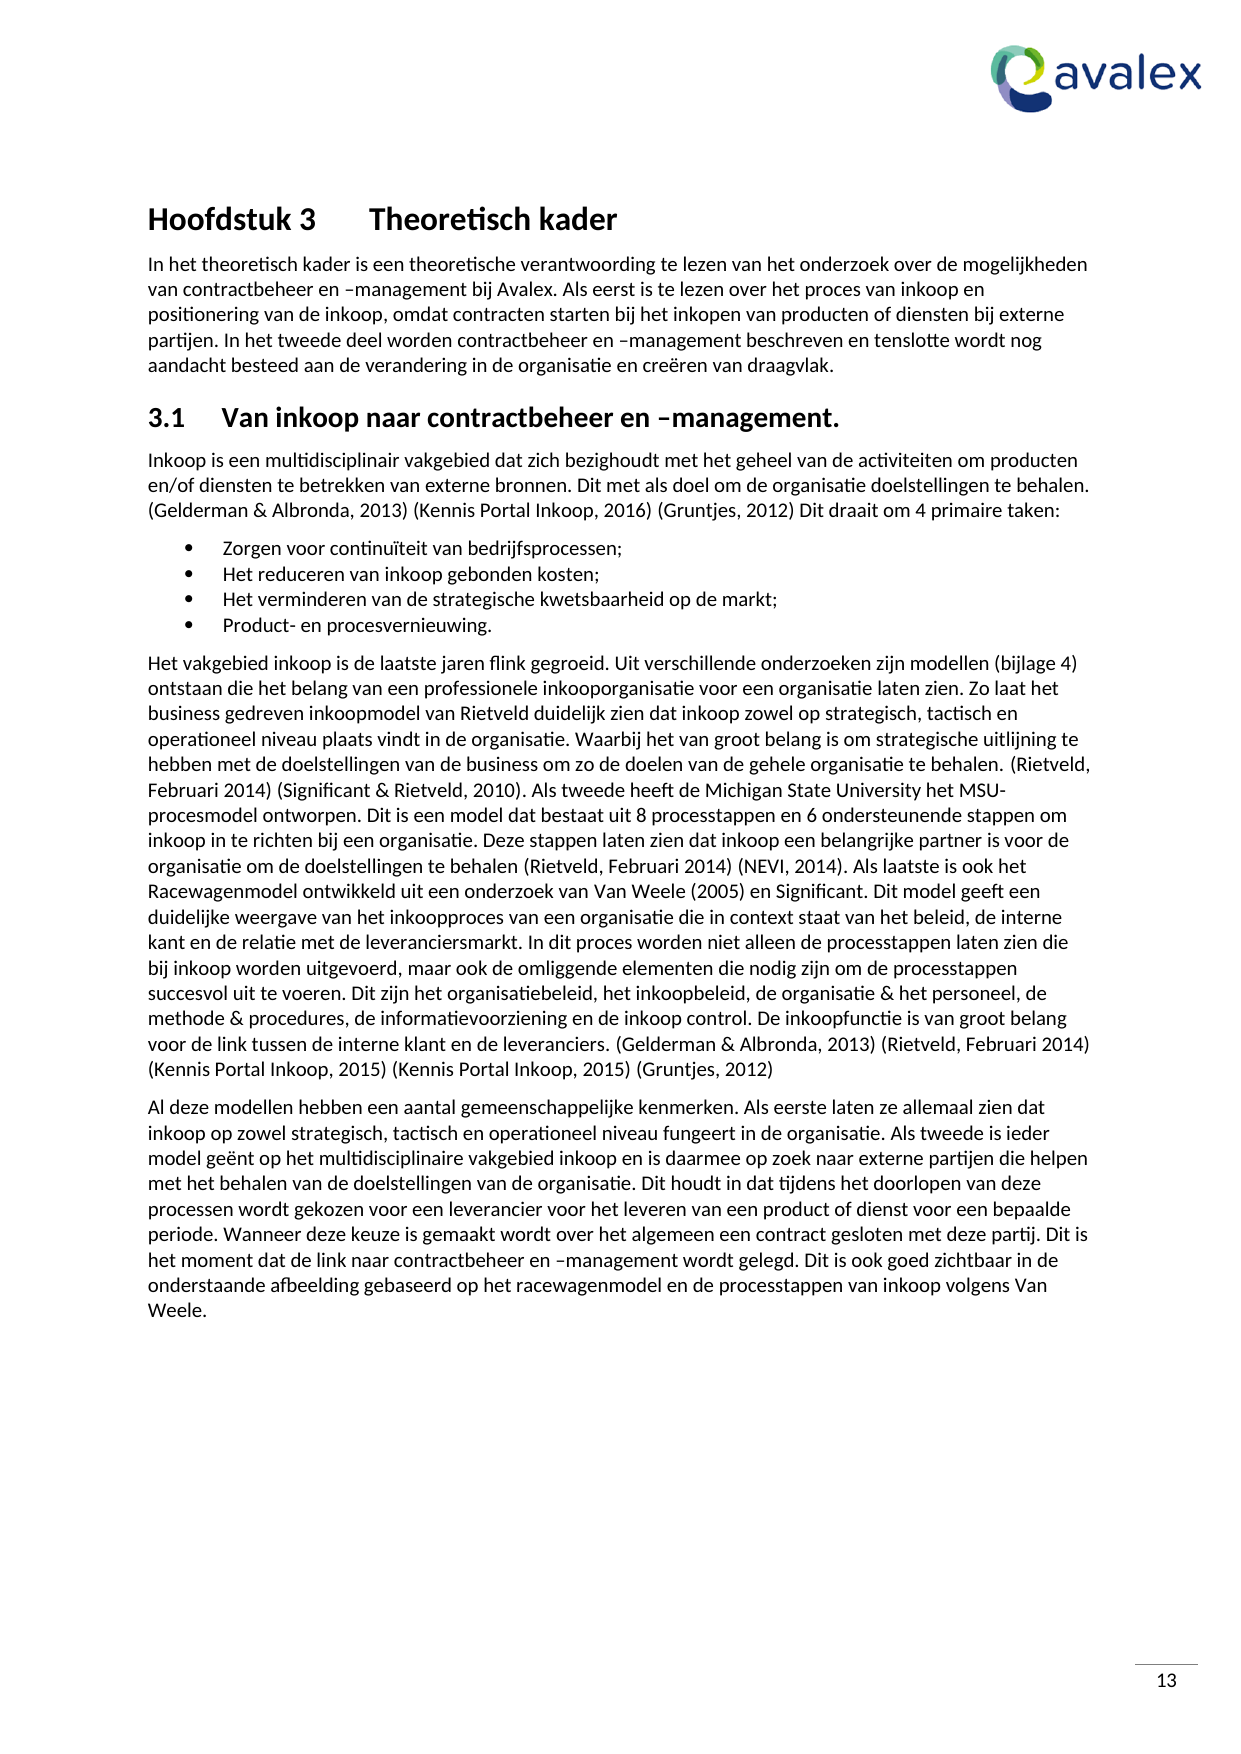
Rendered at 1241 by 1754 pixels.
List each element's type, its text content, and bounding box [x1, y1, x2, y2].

text Het vakgebied inkoop is de laatste jaren flink gegroeid. Uit verschillende onderzoeken zijn modellen (bijlage 4) ontstaan die het belang van een professionele inkooporganisatie voor een organisatie laten zien. Zo laat het business gedreven inkoopmodel van Rietveld duidelijk zien dat inkoop zowel op strategisch, tactisch en operationeel niveau plaats vindt in de organisatie. Waarbij het van groot belang is om strategische uitlijning te hebben met de doelstellingen van de business om zo de doelen van de gehele organisatie te behalen. . Als tweede heeft de Michigan State University het MSU-procesmodel ontworpen. Dit is een model dat bestaat uit 8 processtappen en 6 ondersteunende stappen om inkoop in te richten bij een organisatie. Deze stappen laten zien dat inkoop een belangrijke partner is voor de organisatie om de doelstellingen te behalen. Als laatste is ook het Racewagenmodel ontwikkeld uit een onderzoek van Van Weele (2005) en Significant. Dit model geeft een duidelijke weergave van het inkoopproces van een organisatie die in context staat van het beleid, de interne kant en de relatie met de leveranciersmarkt. In dit proces worden niet alleen de processtappen laten zien die bij inkoop worden uitgevoerd, maar ook de omliggende elementen die nodig zijn om de processtappen succesvol uit te voeren. Dit zijn het organisatiebeleid, het inkoopbeleid, de organisatie & het personeel, de methode & procedures, de informatievoorziening en de inkoop control. De inkoopfunctie is van groot belang voor de link tussen de interne klant en de leveranciers. [148, 650, 1093, 1082]
text Inkoop is een multidisciplinair vakgebied dat zich bezighoudt met het geheel van de activiteiten om producten en/of diensten te betrekken van externe bronnen. Dit met als doel om de organisatie doelstellingen te behalen. Dit draait om 4 primaire taken: [148, 447, 1093, 523]
list Het verminderen van de strategische kwetsbaarheid op de markt; [185, 586, 1093, 612]
list Product- en procesvernieuwing. [185, 612, 1093, 637]
text Al deze modellen hebben een aantal gemeenschappelijke kenmerken. Als eerste laten ze allemaal zien dat inkoop op zowel strategisch, tactisch en operationeel niveau fungeert in de organisatie. Als tweede is ieder model geënt op het multidisciplinaire vakgebied inkoop en is daarmee op zoek naar externe partijen die helpen met het behalen van de doelstellingen van de organisatie. Dit houdt in dat tijdens het doorlopen van deze processen wordt gekozen voor een leverancier voor het leveren van een product of dienst voor een bepaalde periode. Wanneer deze keuze is gemaakt wordt over het algemeen een contract gesloten met deze partij. Dit is het moment dat de link naar contractbeheer en –management wordt gelegd. Dit is ook goed zichtbaar in de onderstaande afbeelding gebaseerd op het racewagenmodel en de processtappen van inkoop volgens Van Weele. [148, 1094, 1093, 1323]
subtitle 3.1 Van inkoop naar contractbeheer en –management. [148, 399, 1093, 434]
text In het theoretisch kader is een theoretische verantwoording te lezen van het onderzoek over de mogelijkheden van contractbeheer en –management bij Avalex. Als eerst is te lezen over het proces van inkoop en positionering van de inkoop, omdat contracten starten bij het inkopen van producten of diensten bij externe partijen. In het tweede deel worden contractbeheer en –management beschreven en tenslotte wordt nog aandacht besteed aan de verandering in de organisatie en creëren van draagvlak. [148, 251, 1093, 378]
list Zorgen voor continuïteit van bedrijfsprocessen; [185, 536, 1093, 561]
picture [988, 40, 1204, 115]
list Het reduceren van inkoop gebonden kosten; [185, 561, 1093, 586]
subtitle Hoofdstuk 3 Theoretisch kader [148, 198, 1093, 238]
